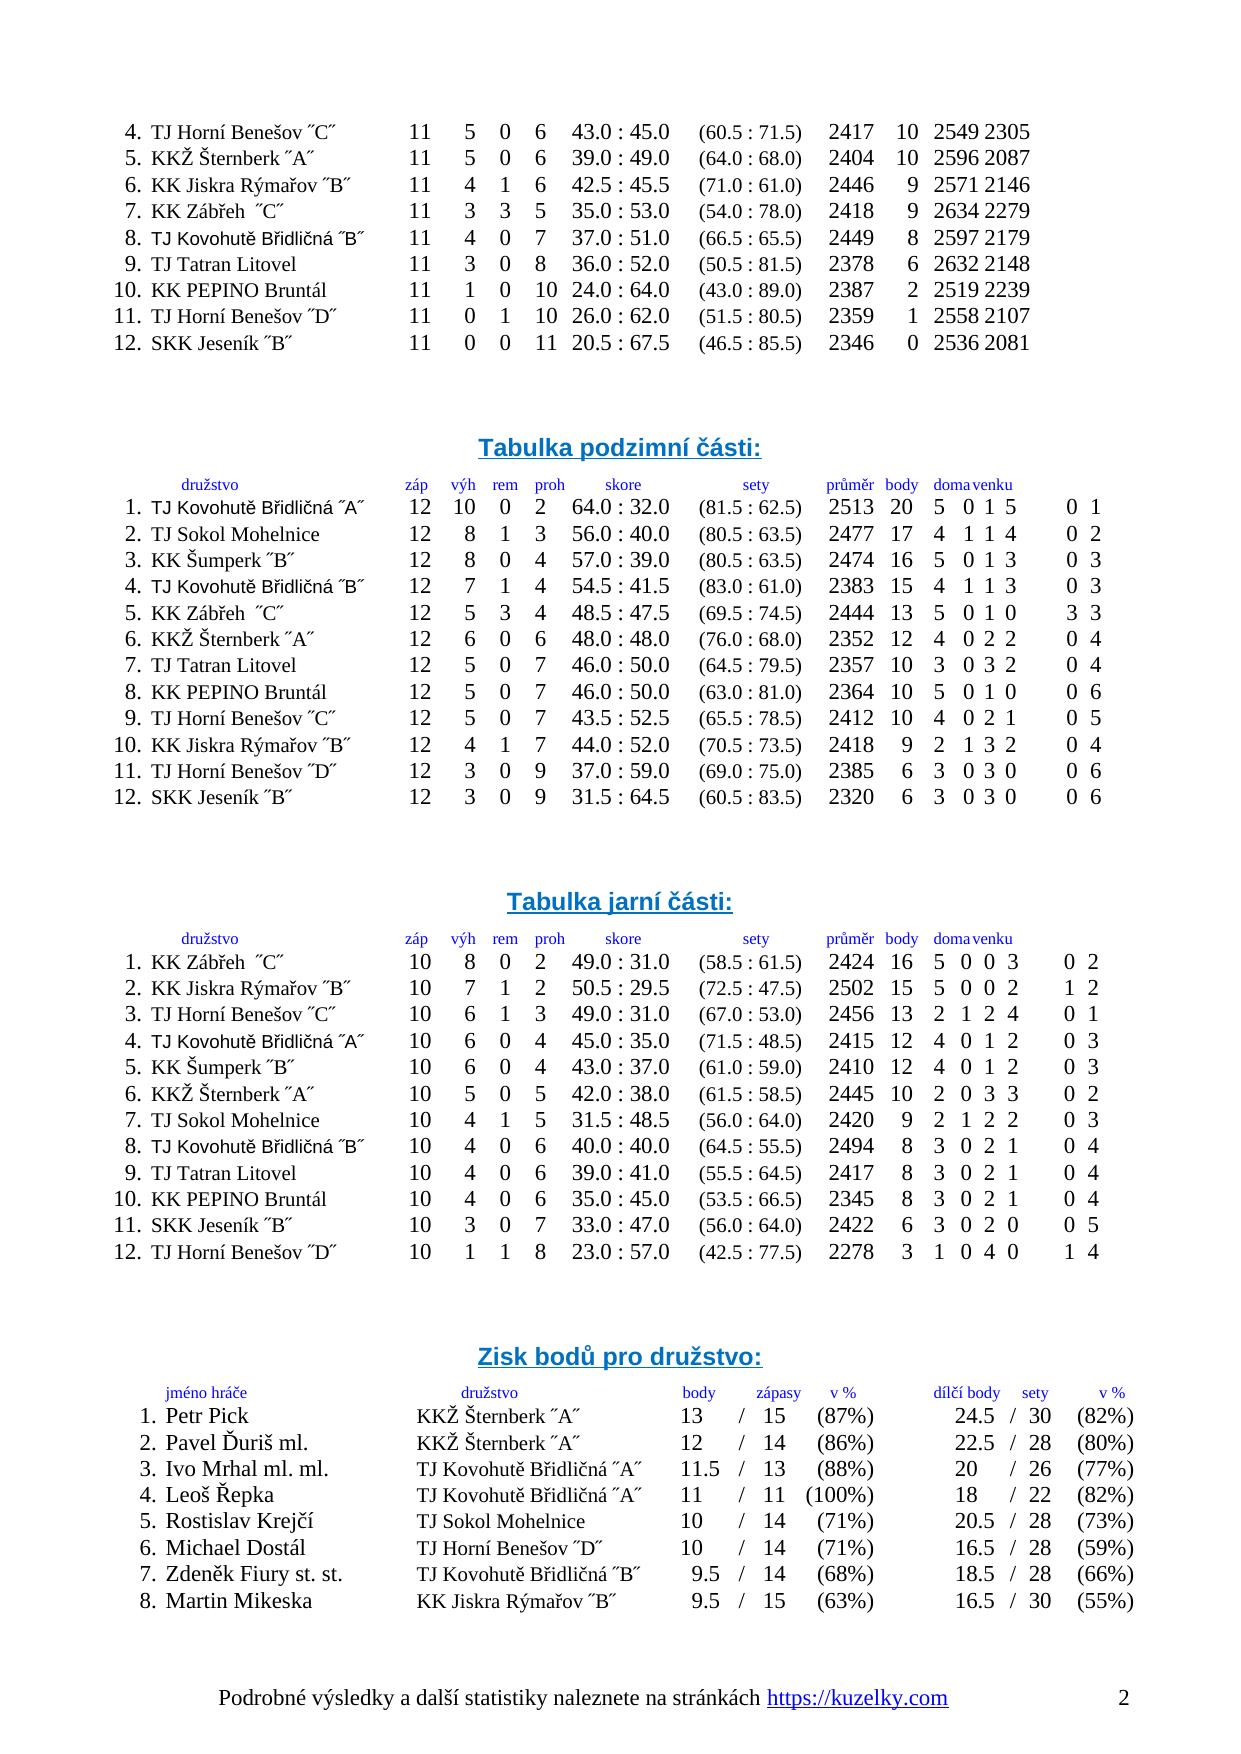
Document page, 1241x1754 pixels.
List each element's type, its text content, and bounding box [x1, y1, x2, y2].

text 4. Leoš Řepka TJ Kovohutě Břidličná ˝A˝ 11 / 11 (100%) 18 / 22 (82%) [106, 1481, 1134, 1508]
text 8. KK PEPINO Bruntál 12 5 0 7 46.0 : 50.0 (63.0 : 81.0) 2364 10 5 0 1 0 0 6 [106, 678, 1134, 704]
text 7. TJ Sokol Mohelnice 10 4 1 5 31.5 : 48.5 (56.0 : 64.0) 2420 9 2 1 2 2 0 3 [106, 1106, 1134, 1132]
text jméno hráče družstvo body zápasy v % dílčí body sety v % [106, 1383, 1134, 1402]
text 4. TJ Kovohutě Břidličná ˝B˝ 12 7 1 4 54.5 : 41.5 (83.0 : 61.0) 2383 15 4 1 1 3 0 3 [106, 572, 1134, 599]
text 6. Michael Dostál TJ Horní Benešov ˝D˝ 10 / 14 (71%) 16.5 / 28 (59%) [106, 1534, 1134, 1560]
text 12. SKK Jeseník ˝B˝ 12 3 0 9 31.5 : 64.5 (60.5 : 83.5) 2320 6 3 0 3 0 0 6 [106, 783, 1134, 810]
text 7. KK Zábřeh ˝C˝ 11 3 3 5 35.0 : 53.0 (54.0 : 78.0) 2418 9 2634 2279 [106, 197, 1134, 223]
text 8. Martin Mikeska KK Jiskra Rýmařov ˝B˝ 9.5 / 15 (63%) 16.5 / 30 (55%) [106, 1587, 1134, 1613]
text 8. TJ Kovohutě Břidličná ˝B˝ 11 4 0 7 37.0 : 51.0 (66.5 : 65.5) 2449 8 2597 2179 [106, 223, 1134, 250]
text 1. KK Zábřeh ˝C˝ 10 8 0 2 49.0 : 31.0 (58.5 : 61.5) 2424 16 5 0 0 3 0 2 [106, 948, 1134, 974]
text 7. TJ Tatran Litovel 12 5 0 7 46.0 : 50.0 (64.5 : 79.5) 2357 10 3 0 3 2 0 4 [106, 652, 1134, 678]
text 9. TJ Tatran Litovel 11 3 0 8 36.0 : 52.0 (50.5 : 81.5) 2378 6 2632 2148 [106, 250, 1134, 276]
text Zisk bodů pro družstvo: [94, 1342, 1145, 1371]
text 4. TJ Horní Benešov ˝C˝ 11 5 0 6 43.0 : 45.0 (60.5 : 71.5) 2417 10 2549 2305 [106, 118, 1134, 144]
text družstvo záp výh rem proh skore sety průměr body doma venku [106, 474, 1134, 493]
text 11. TJ Horní Benešov ˝D˝ 11 0 1 10 26.0 : 62.0 (51.5 : 80.5) 2359 1 2558 2107 [106, 303, 1134, 329]
text 2. Pavel Ďuriš ml. KKŽ Šternberk ˝A˝ 12 / 14 (86%) 22.5 / 28 (80%) [106, 1428, 1134, 1455]
text 10. KK PEPINO Bruntál 11 1 0 10 24.0 : 64.0 (43.0 : 89.0) 2387 2 2519 2239 [106, 276, 1134, 303]
text 4. TJ Kovohutě Břidličná ˝A˝ 10 6 0 4 45.0 : 35.0 (71.5 : 48.5) 2415 12 4 0 1 2 0 3 [106, 1027, 1134, 1053]
text 6. KKŽ Šternberk ˝A˝ 10 5 0 5 42.0 : 38.0 (61.5 : 58.5) 2445 10 2 0 3 3 0 2 [106, 1079, 1134, 1106]
text 3. TJ Horní Benešov ˝C˝ 10 6 1 3 49.0 : 31.0 (67.0 : 53.0) 2456 13 2 1 2 4 0 1 [106, 1001, 1134, 1027]
text 11. SKK Jeseník ˝B˝ 10 3 0 7 33.0 : 47.0 (56.0 : 64.0) 2422 6 3 0 2 0 0 5 [106, 1211, 1134, 1238]
text 10. KK Jiskra Rýmařov ˝B˝ 12 4 1 7 44.0 : 52.0 (70.5 : 73.5) 2418 9 2 1 3 2 0 4 [106, 731, 1134, 757]
text 6. KK Jiskra Rýmařov ˝B˝ 11 4 1 6 42.5 : 45.5 (71.0 : 61.0) 2446 9 2571 2146 [106, 171, 1134, 197]
text 2. TJ Sokol Mohelnice 12 8 1 3 56.0 : 40.0 (80.5 : 63.5) 2477 17 4 1 1 4 0 2 [106, 520, 1134, 546]
text 3. KK Šumperk ˝B˝ 12 8 0 4 57.0 : 39.0 (80.5 : 63.5) 2474 16 5 0 1 3 0 3 [106, 546, 1134, 572]
text Tabulka jarní části: [94, 887, 1145, 916]
text 5. KK Zábřeh ˝C˝ 12 5 3 4 48.5 : 47.5 (69.5 : 74.5) 2444 13 5 0 1 0 3 3 [106, 599, 1134, 625]
text 9. TJ Tatran Litovel 10 4 0 6 39.0 : 41.0 (55.5 : 64.5) 2417 8 3 0 2 1 0 4 [106, 1159, 1134, 1185]
text 1. Petr Pick KKŽ Šternberk ˝A˝ 13 / 15 (87%) 24.5 / 30 (82%) [106, 1402, 1134, 1428]
text 6. KKŽ Šternberk ˝A˝ 12 6 0 6 48.0 : 48.0 (76.0 : 68.0) 2352 12 4 0 2 2 0 4 [106, 625, 1134, 652]
text 11. TJ Horní Benešov ˝D˝ 12 3 0 9 37.0 : 59.0 (69.0 : 75.0) 2385 6 3 0 3 0 0 6 [106, 757, 1134, 783]
text 9. TJ Horní Benešov ˝C˝ 12 5 0 7 43.5 : 52.5 (65.5 : 78.5) 2412 10 4 0 2 1 0 5 [106, 704, 1134, 731]
text 5. KKŽ Šternberk ˝A˝ 11 5 0 6 39.0 : 49.0 (64.0 : 68.0) 2404 10 2596 2087 [106, 144, 1134, 171]
text 3. Ivo Mrhal ml. ml. TJ Kovohutě Břidličná ˝A˝ 11.5 / 13 (88%) 20 / 26 (77%) [106, 1455, 1134, 1481]
text družstvo záp výh rem proh skore sety průměr body doma venku [106, 929, 1134, 948]
text 5. Rostislav Krejčí TJ Sokol Mohelnice 10 / 14 (71%) 20.5 / 28 (73%) [106, 1508, 1134, 1534]
text 10. KK PEPINO Bruntál 10 4 0 6 35.0 : 45.0 (53.5 : 66.5) 2345 8 3 0 2 1 0 4 [106, 1185, 1134, 1211]
text 12. TJ Horní Benešov ˝D˝ 10 1 1 8 23.0 : 57.0 (42.5 : 77.5) 2278 3 1 0 4 0 1 4 [106, 1238, 1134, 1264]
text 2. KK Jiskra Rýmařov ˝B˝ 10 7 1 2 50.5 : 29.5 (72.5 : 47.5) 2502 15 5 0 0 2 1 2 [106, 974, 1134, 1001]
text 5. KK Šumperk ˝B˝ 10 6 0 4 43.0 : 37.0 (61.0 : 59.0) 2410 12 4 0 1 2 0 3 [106, 1053, 1134, 1079]
text Tabulka podzimní části: [94, 433, 1145, 462]
text 1. TJ Kovohutě Břidličná ˝A˝ 12 10 0 2 64.0 : 32.0 (81.5 : 62.5) 2513 20 5 0 1 5 0 1 [106, 493, 1134, 520]
text 12. SKK Jeseník ˝B˝ 11 0 0 11 20.5 : 67.5 (46.5 : 85.5) 2346 0 2536 2081 [106, 329, 1134, 355]
text 7. Zdeněk Fiury st. st. TJ Kovohutě Břidličná ˝B˝ 9.5 / 14 (68%) 18.5 / 28 (66%) [106, 1560, 1134, 1587]
text 8. TJ Kovohutě Břidličná ˝B˝ 10 4 0 6 40.0 : 40.0 (64.5 : 55.5) 2494 8 3 0 2 1 0 4 [106, 1132, 1134, 1159]
